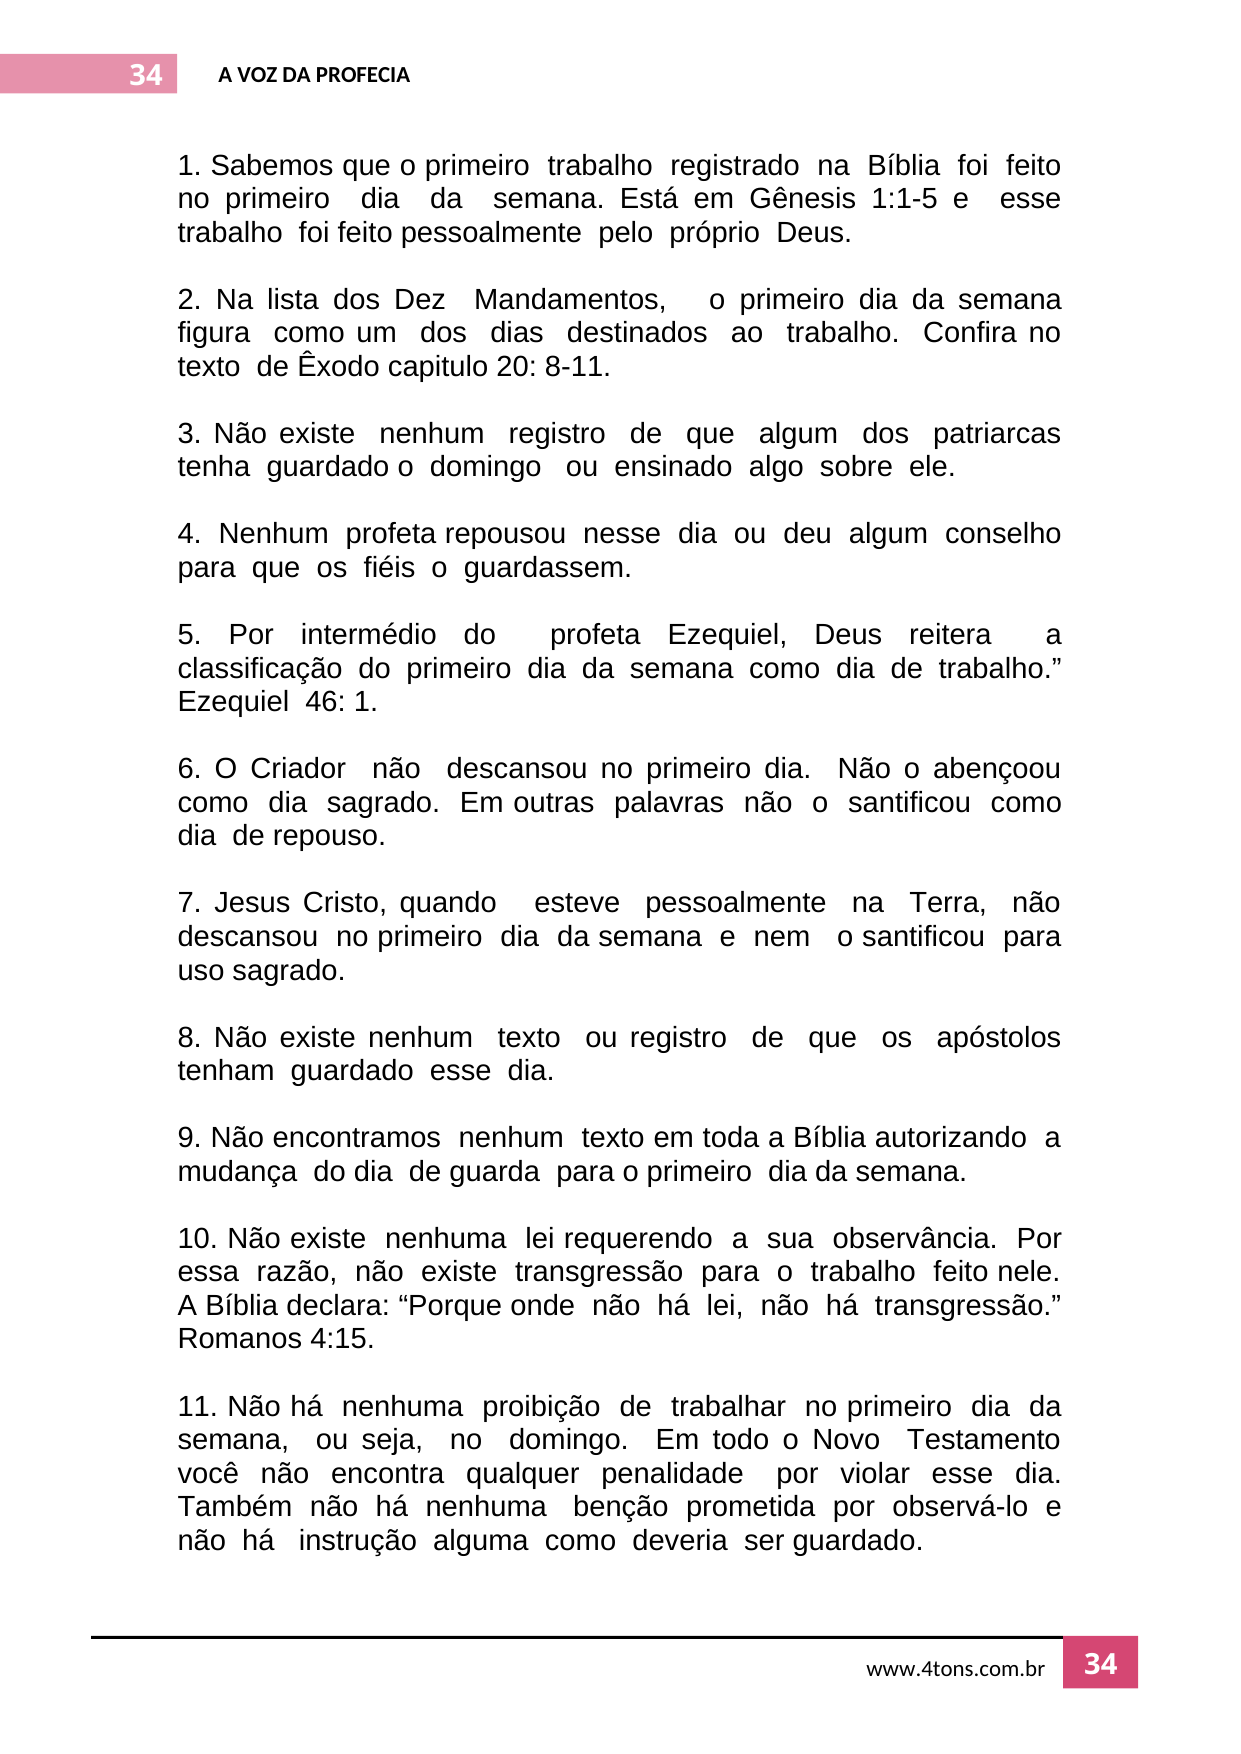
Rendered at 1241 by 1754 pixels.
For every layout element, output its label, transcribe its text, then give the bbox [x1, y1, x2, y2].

text 2. Na lista dos Dez Mandamentos, o primeiro dia da semana figura como um dos dias destinados ao trabalho. Confira no texto de Êxodo capitulo 20: 8-11. [177, 282, 1063, 382]
text 1. Sabemos que o primeiro trabalho registrado na Bíblia foi feito no primeiro dia da semana. Está em Gênesis 1:1-5 e esse trabalho foi feito pessoalmente pelo próprio Deus. [177, 148, 1063, 248]
text 6. O Criador não descansou no primeiro dia. Não o abençoou como dia sagrado. Em outras palavras não o santificou como dia de repouso. [177, 751, 1063, 852]
text 8. Não existe nenhum texto ou registro de que os apóstolos tenham guardado esse dia. [177, 1020, 1063, 1087]
text 11. Não há nenhuma proibição de trabalhar no primeiro dia da semana, ou seja, no domingo. Em todo o Novo Testamento você não encontra qualquer penalidade por violar esse dia. Também não há nenhuma benção prometida por observá-lo e não há instrução alguma como deveria ser guardado. [177, 1389, 1063, 1556]
text 10. Não existe nenhuma lei requerendo a sua observância. Por essa razão, não existe transgressão para o trabalho feito nele. A Bíblia declara: “Porque onde não há lei, não há transgressão.” Romanos 4:15. [177, 1221, 1063, 1355]
text 4. Nenhum profeta repousou nesse dia ou deu algum conselho para que os fiéis o guardassem. [177, 517, 1063, 584]
text 3. Não existe nenhum registro de que algum dos patriarcas tenha guardado o domingo ou ensinado algo sobre ele. [177, 416, 1063, 483]
text 7. Jesus Cristo, quando esteve pessoalmente na Terra, não descansou no primeiro dia da semana e nem o santificou para uso sagrado. [177, 886, 1063, 986]
text 9. Não encontramos nenhum texto em toda a Bíblia autorizando a mudança do dia de guarda para o primeiro dia da semana. [177, 1120, 1063, 1187]
text 5. Por intermédio do profeta Ezequiel, Deus reitera a classificação do primeiro dia da semana como dia de trabalho.” Ezequiel 46: 1. [177, 617, 1063, 718]
